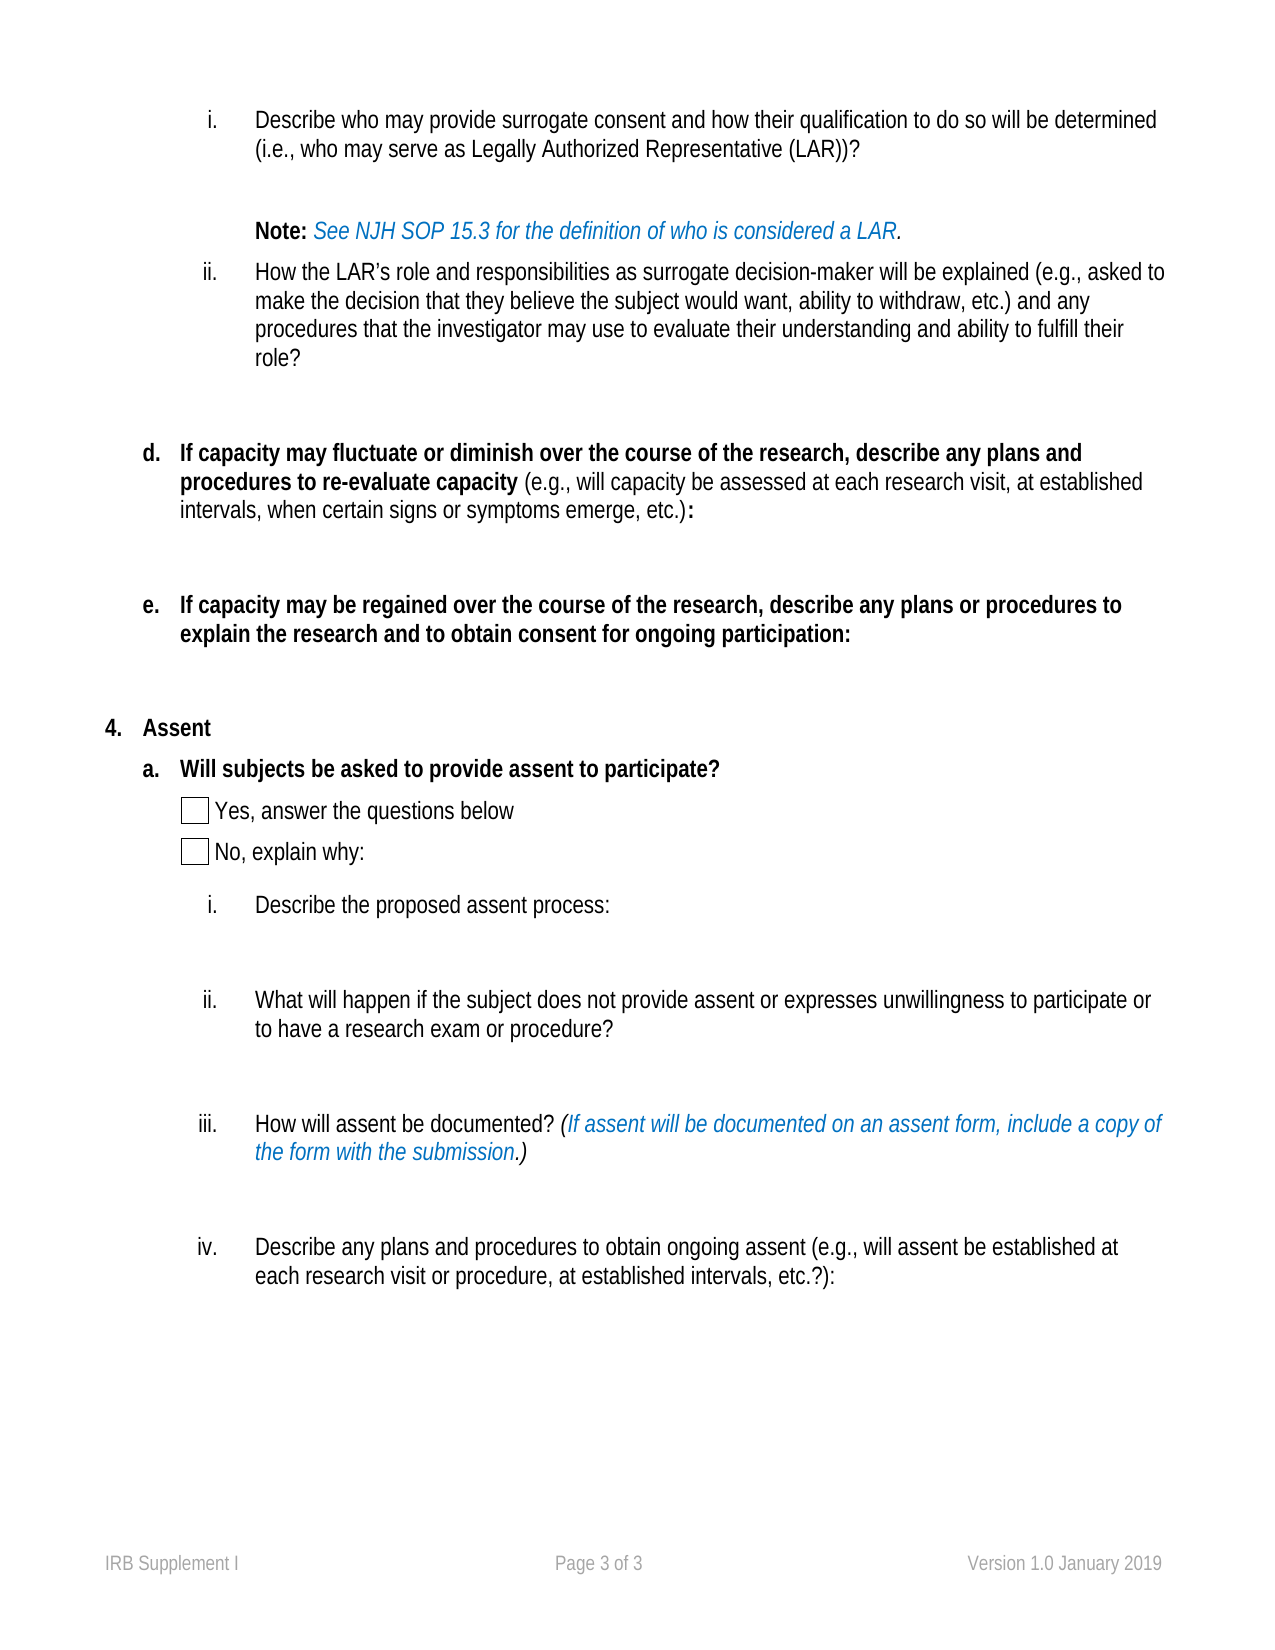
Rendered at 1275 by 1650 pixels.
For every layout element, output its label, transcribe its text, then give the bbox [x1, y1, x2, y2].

list Describe the proposed assent process: [217, 890, 1170, 919]
list Describe any plans and procedures to obtain ongoing assent (e.g., will assent be established at each research visit or procedure, at established intervals, etc.?): [217, 1232, 1170, 1289]
list If capacity may fluctuate or diminish over the course of the research, describe any plans and procedures to re-evaluate capacity (e.g., will capacity be assessed at each research visit, at established intervals, when certain signs or symptoms emerge, etc.): [142, 438, 1170, 524]
list How the LAR’s role and responsibilities as surrogate decision-maker will be explained (e.g., asked to make the decision that they believe the subject would want, ability to withdraw, etc.) and any procedures that the investigator may use to evaluate their understanding and ability to fulfill their role? [217, 257, 1170, 372]
list If capacity may be regained over the course of the research, describe any plans or procedures to explain the research and to obtain consent for ongoing participation: [142, 590, 1170, 647]
text No, explain why: [180, 837, 1170, 865]
list How will assent be documented? (If assent will be documented on an assent form, include a copy of the form with the submission.) [217, 1109, 1170, 1166]
list Describe who may provide surrogate consent and how their qualification to do so will be determined (i.e., who may serve as Legally Authorized Representative (LAR))? [217, 105, 1170, 162]
text Yes, answer the questions below [180, 796, 1170, 824]
list Will subjects be asked to provide assent to participate? [142, 754, 1170, 783]
text Note: See NJH SOP 15.3 for the definition of who is considered a LAR. [255, 216, 1170, 244]
list Assent [105, 713, 1170, 742]
list What will happen if the subject does not provide assent or expresses unwillingness to participate or to have a research exam or procedure? [217, 985, 1170, 1042]
